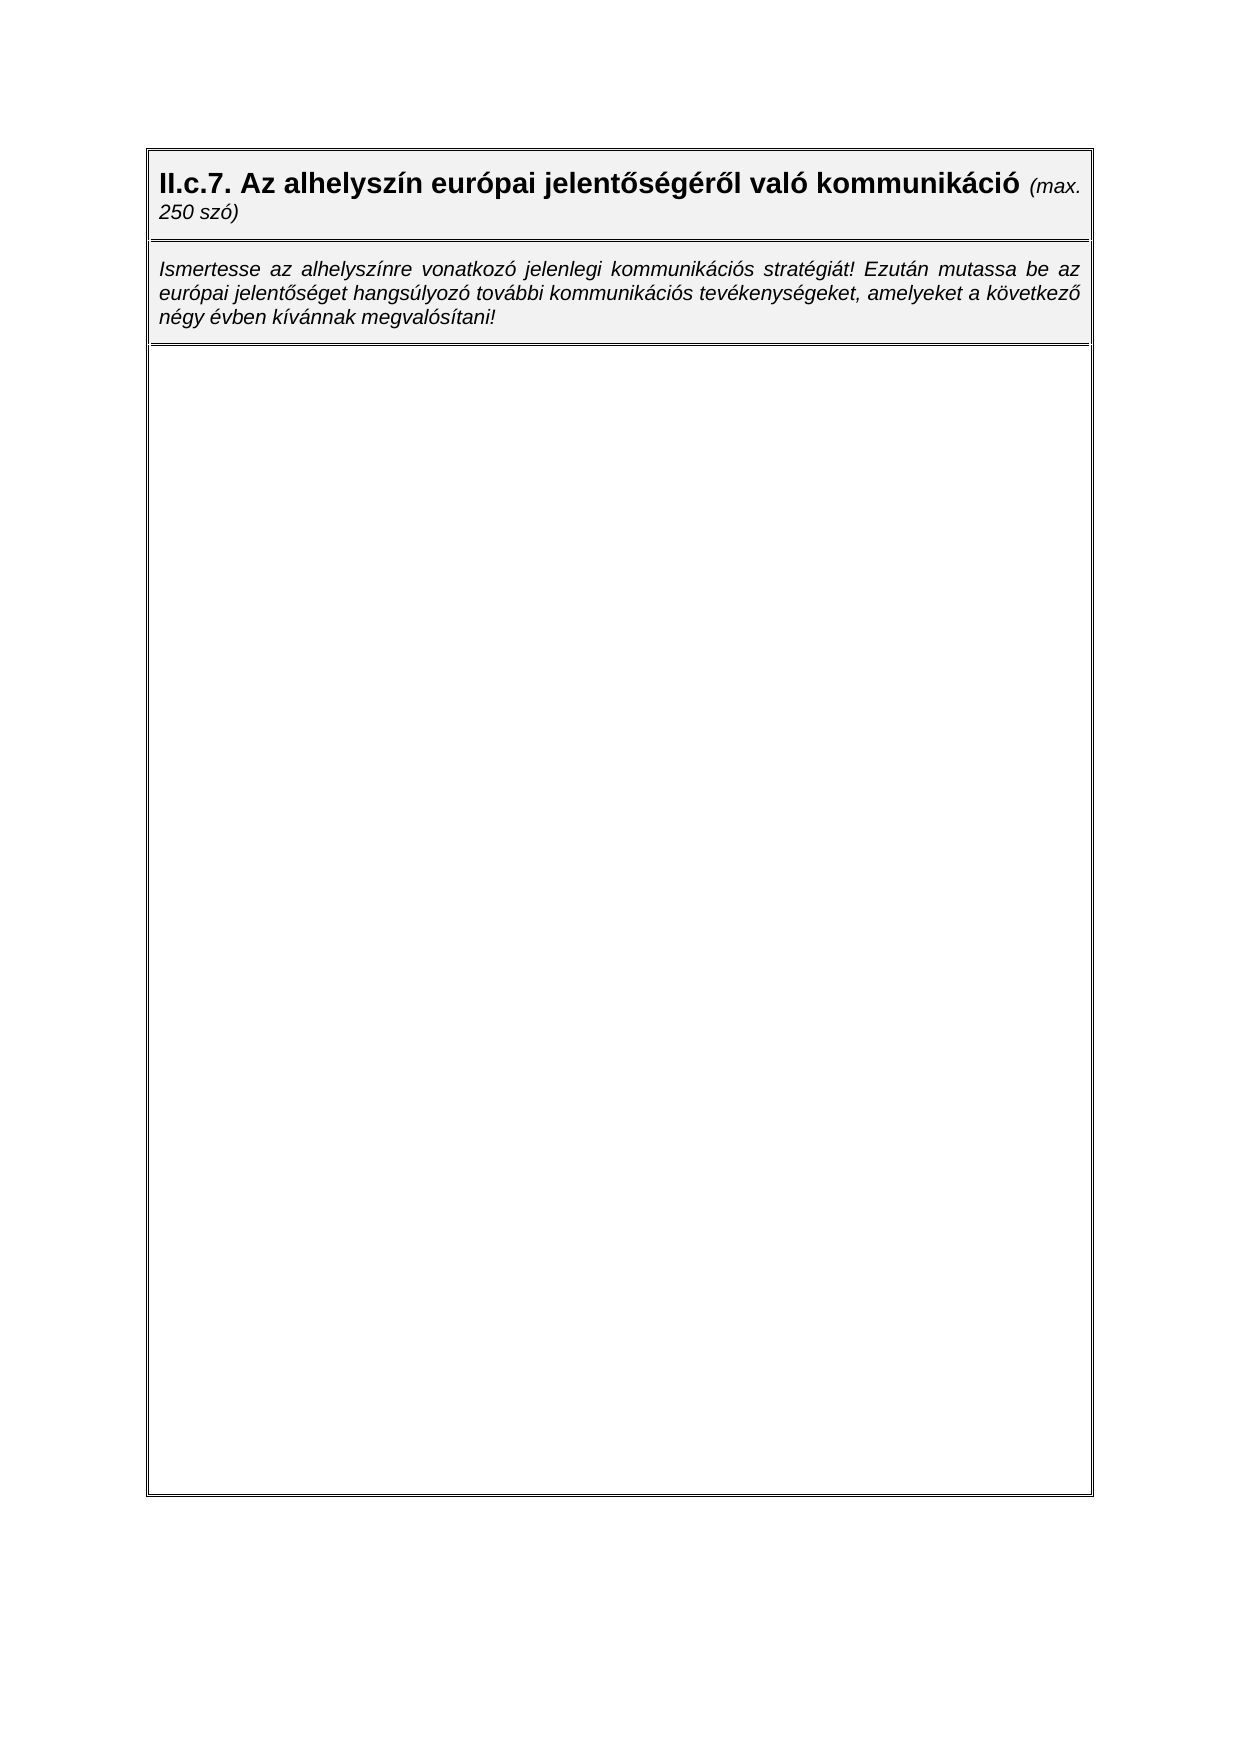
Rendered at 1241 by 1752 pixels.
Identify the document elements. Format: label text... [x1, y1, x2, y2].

table_cell [148, 343, 1092, 1494]
table_cell Ismertesse az alhelyszínre vonatkozó jelenlegi kommunikációs stratégiát! Ezután mutassa be az európai jelentőséget hangsúlyozó további kommunikációs tevékenységeket, amelyeket a következő négy évben kívánnak megvalósítani! [148, 239, 1092, 343]
table_header II.c.7. Az alhelyszín európai jelentőségéről való kommunikáció (max. 250 szó) [149, 151, 1091, 239]
